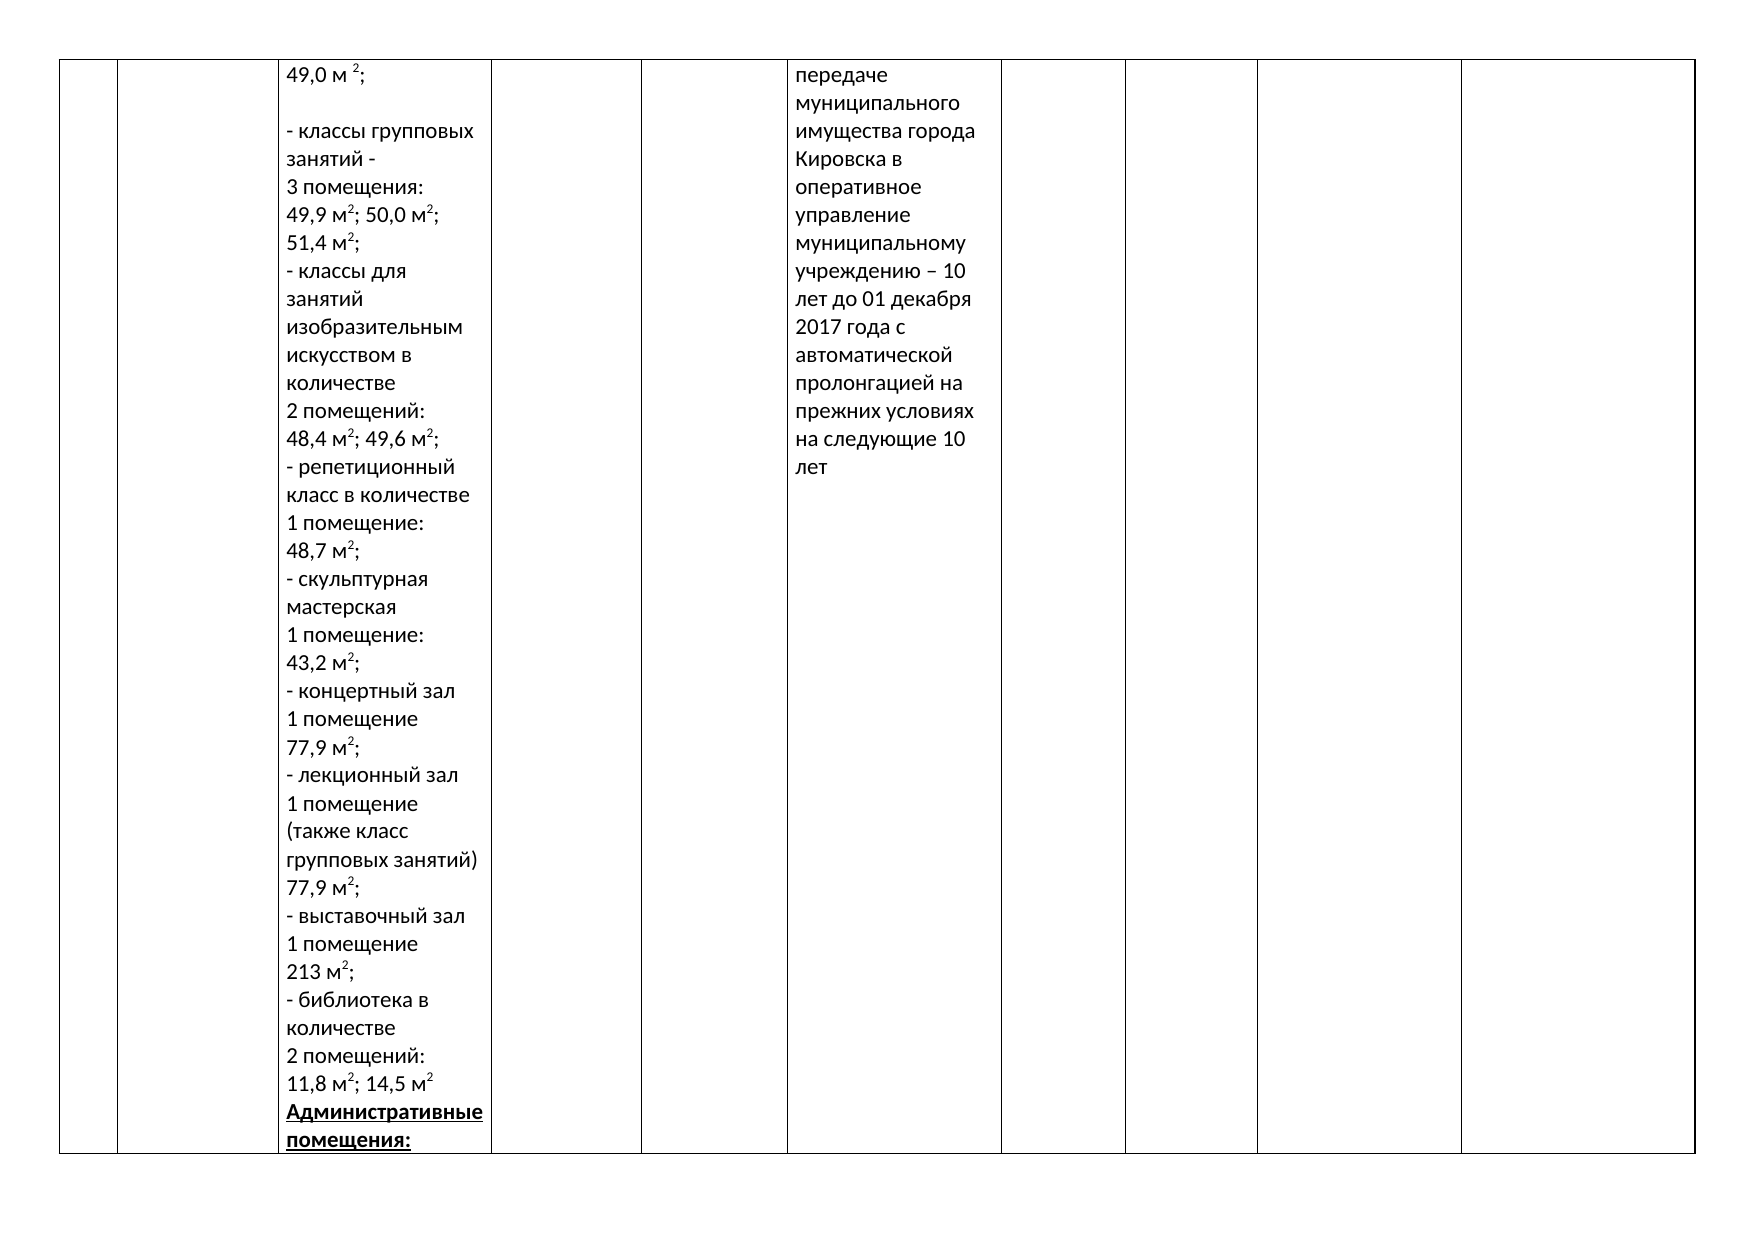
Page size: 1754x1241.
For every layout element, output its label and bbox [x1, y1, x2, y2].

table_cell [1126, 60, 1257, 1153]
table_cell [279, 60, 491, 1153]
table_cell [1462, 60, 1694, 1153]
table_cell [492, 60, 641, 1153]
table_cell [642, 60, 787, 1153]
table_cell [788, 60, 1001, 1153]
table_cell [1002, 60, 1125, 1153]
